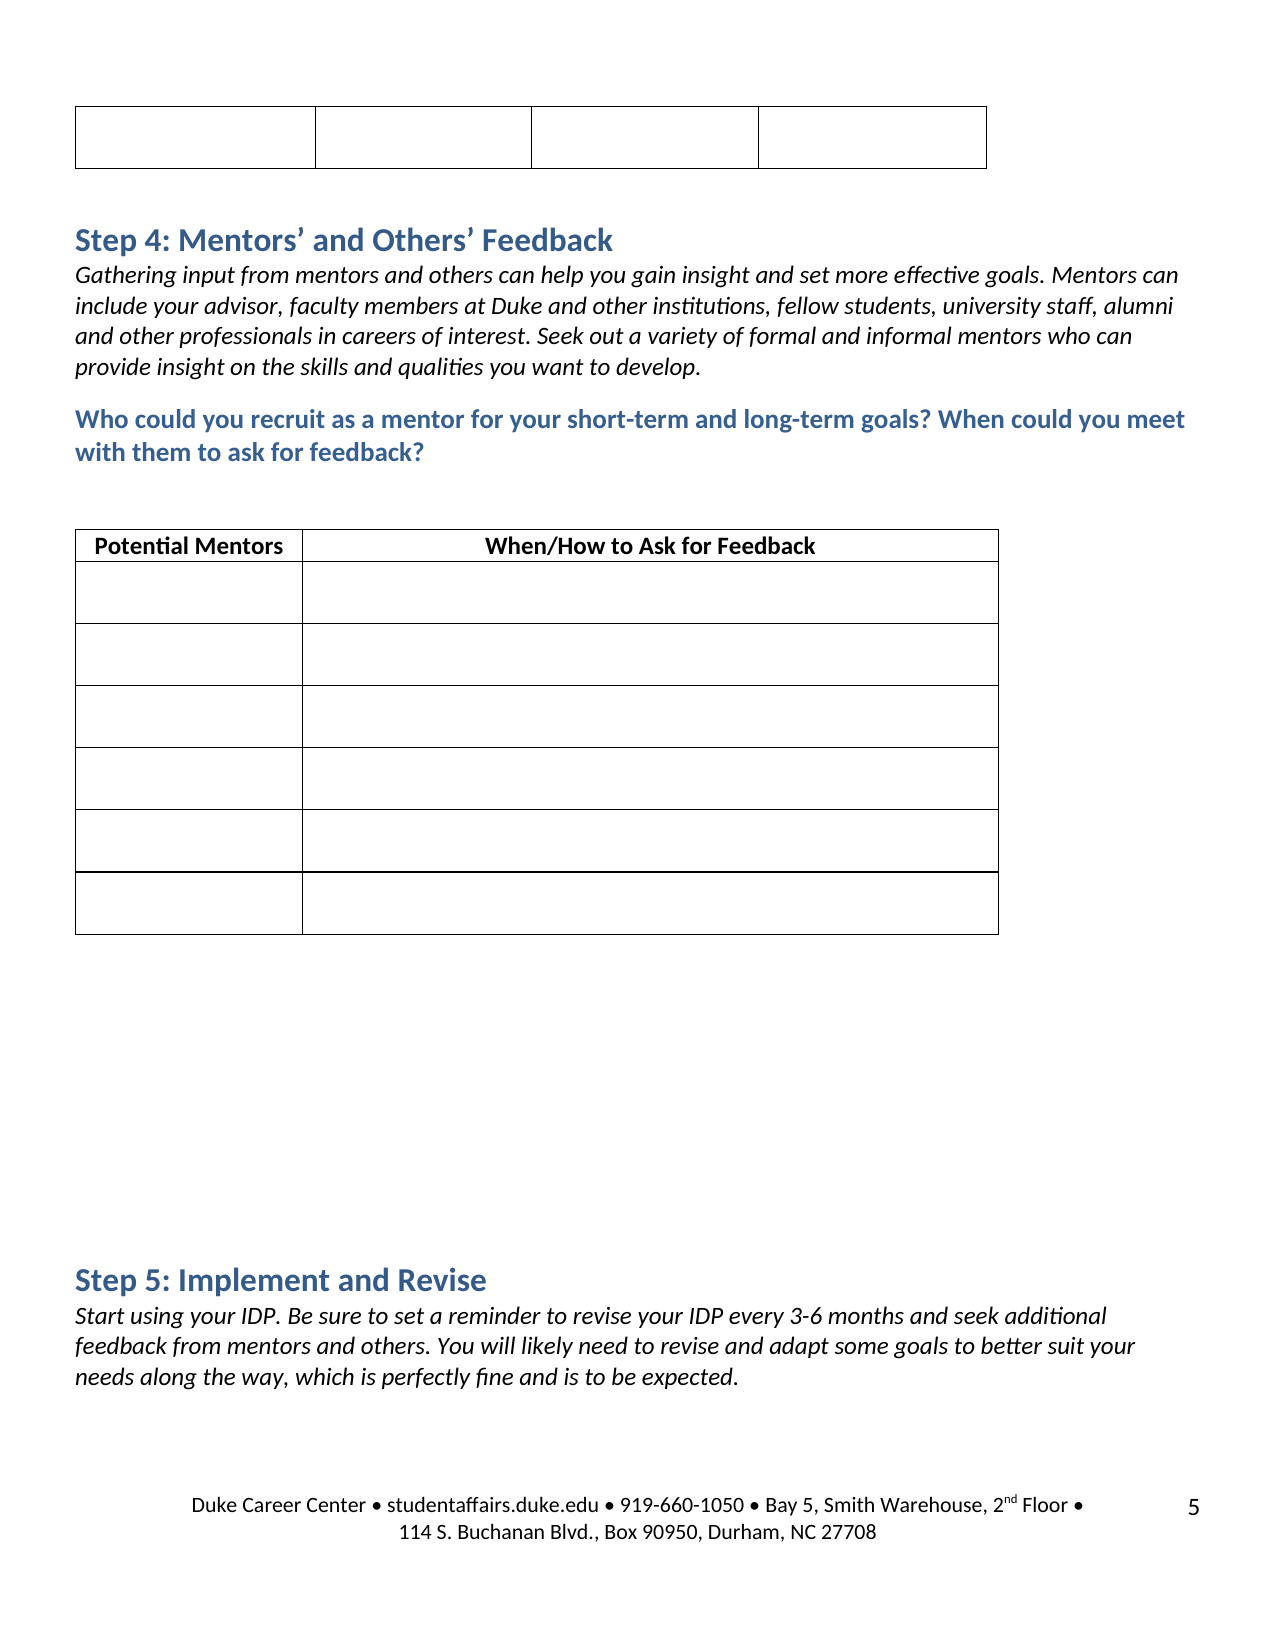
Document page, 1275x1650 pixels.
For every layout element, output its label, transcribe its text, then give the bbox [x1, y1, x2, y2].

table_cell [76, 686, 302, 747]
subtitle Step 5: Implement and Revise [75, 1259, 1200, 1300]
table_cell [303, 810, 998, 871]
table_cell [316, 107, 531, 168]
table_cell [76, 624, 302, 685]
table_cell [76, 748, 302, 809]
text Start using your IDP. Be sure to set a reminder to revise your IDP every 3-6 months and seek additional feedback from mentors and others. You will likely need to revise and adapt some goals to better suit your needs along the way, which is perfectly fine and is to be expected. [75, 1300, 1200, 1391]
table_cell [76, 562, 302, 623]
table_cell [303, 873, 998, 933]
table_cell [76, 810, 302, 871]
table_cell [303, 624, 998, 685]
table_cell [303, 686, 998, 747]
table_header Potential Mentors [76, 530, 302, 561]
table_cell [532, 107, 758, 168]
subtitle Step 4: Mentors’ and Others’ Feedback [75, 219, 1200, 259]
table_cell [303, 748, 998, 809]
text Gathering input from mentors and others can help you gain insight and set more effective goals. Mentors can include your advisor, faculty members at Duke and other institutions, fellow students, university staff, alumni and other professionals in careers of interest. Seek out a variety of formal and informal mentors who can provide insight on the skills and qualities you want to develop. [75, 259, 1200, 381]
table_cell [76, 873, 302, 933]
table_cell [759, 107, 986, 168]
table_cell [76, 107, 315, 168]
table_cell [303, 562, 998, 623]
table_header When/How to Ask for Feedback [303, 530, 998, 561]
subtitle Who could you recruit as a mentor for your short-term and long-term goals? When could you meet with them to ask for feedback? [75, 402, 1200, 468]
